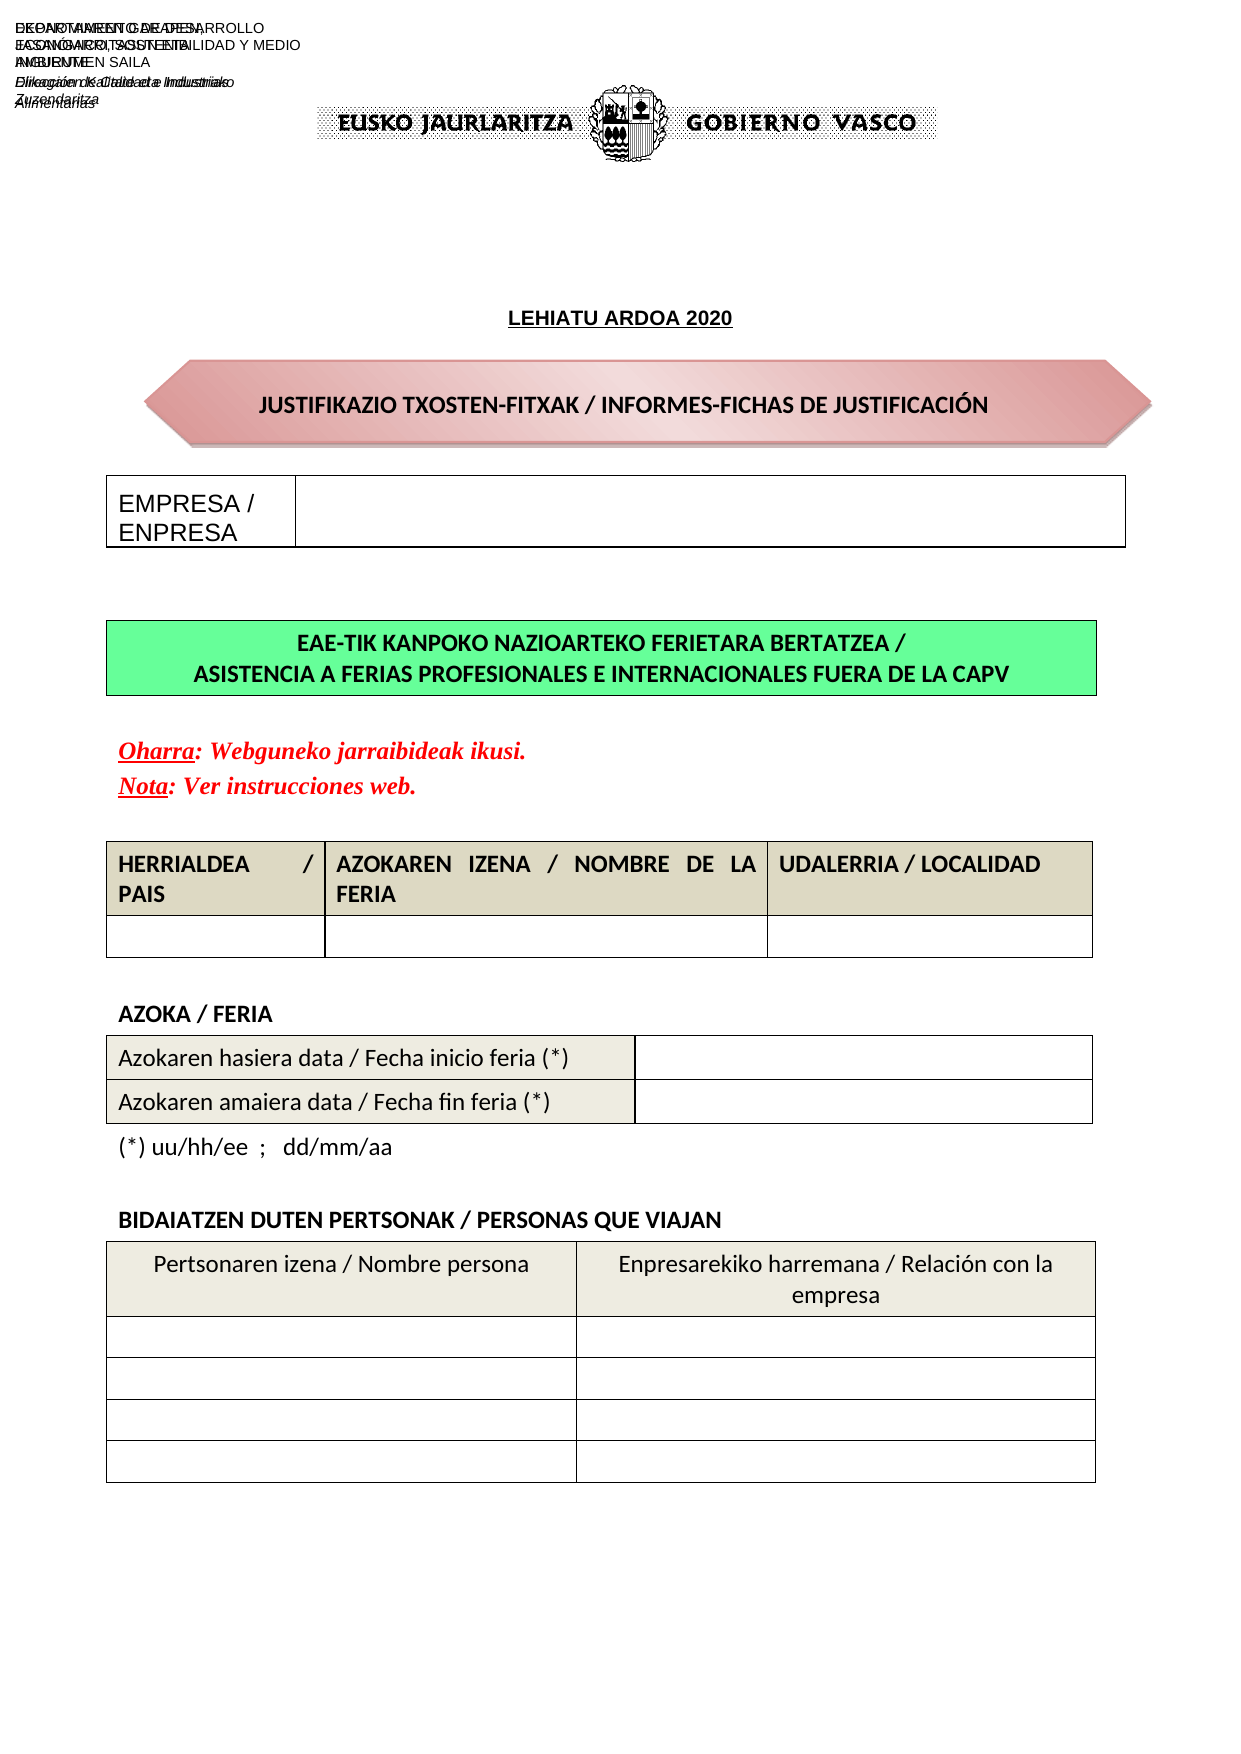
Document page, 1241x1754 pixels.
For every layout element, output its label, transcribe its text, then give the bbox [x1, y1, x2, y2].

text AZOKA / FERIA [118, 998, 1122, 1029]
table_cell [107, 1317, 576, 1357]
table_cell [577, 1400, 1095, 1440]
table_cell [577, 1317, 1095, 1357]
text Nota: Ver instrucciones web. [118, 771, 1122, 800]
table_cell [768, 916, 1092, 957]
table_header [296, 476, 1125, 546]
text Oharra: Webguneko jarraibideak ikusi. [118, 736, 1122, 765]
table_header Pertsonaren izena / Nombre persona [107, 1242, 576, 1316]
text LEHIATU ARDOA 2020 [118, 306, 1122, 329]
table_header EAE-TIK KANPOKO NAZIOARTEKO FERIETARA BERTATZEA / ASISTENCIA A FERIAS PROFESIONALES E INTERNACIONALES FUERA DE LA CAPV [107, 621, 1096, 695]
table_header EMPRESA / ENPRESA [107, 476, 295, 546]
table_header Azokaren hasiera data / Fecha inicio feria (*) [107, 1036, 634, 1079]
table_cell [107, 1400, 576, 1440]
table_header AZOKAREN IZENA / NOMBRE DE LA FERIA [326, 842, 767, 915]
table_cell Azokaren amaiera data / Fecha fin feria (*) [107, 1080, 634, 1123]
table_cell [636, 1080, 1092, 1123]
table_header [636, 1036, 1092, 1079]
text BIDAIATZEN DUTEN PERTSONAK / PERSONAS QUE VIAJAN [118, 1204, 1122, 1235]
table_cell [107, 916, 324, 957]
table_header Enpresarekiko harremana / Relación con la empresa [577, 1242, 1095, 1316]
table_header HERRIALDEA / PAIS [107, 842, 324, 915]
table_cell [107, 1358, 576, 1399]
table_cell [577, 1441, 1095, 1482]
picture [317, 85, 938, 162]
table_cell [326, 916, 767, 957]
table_header UDALERRIA / LOCALIDAD [768, 842, 1092, 915]
table_cell [577, 1358, 1095, 1399]
table_cell [107, 1441, 576, 1482]
text (*) uu/hh/ee ; dd/mm/aa [118, 1131, 1122, 1161]
